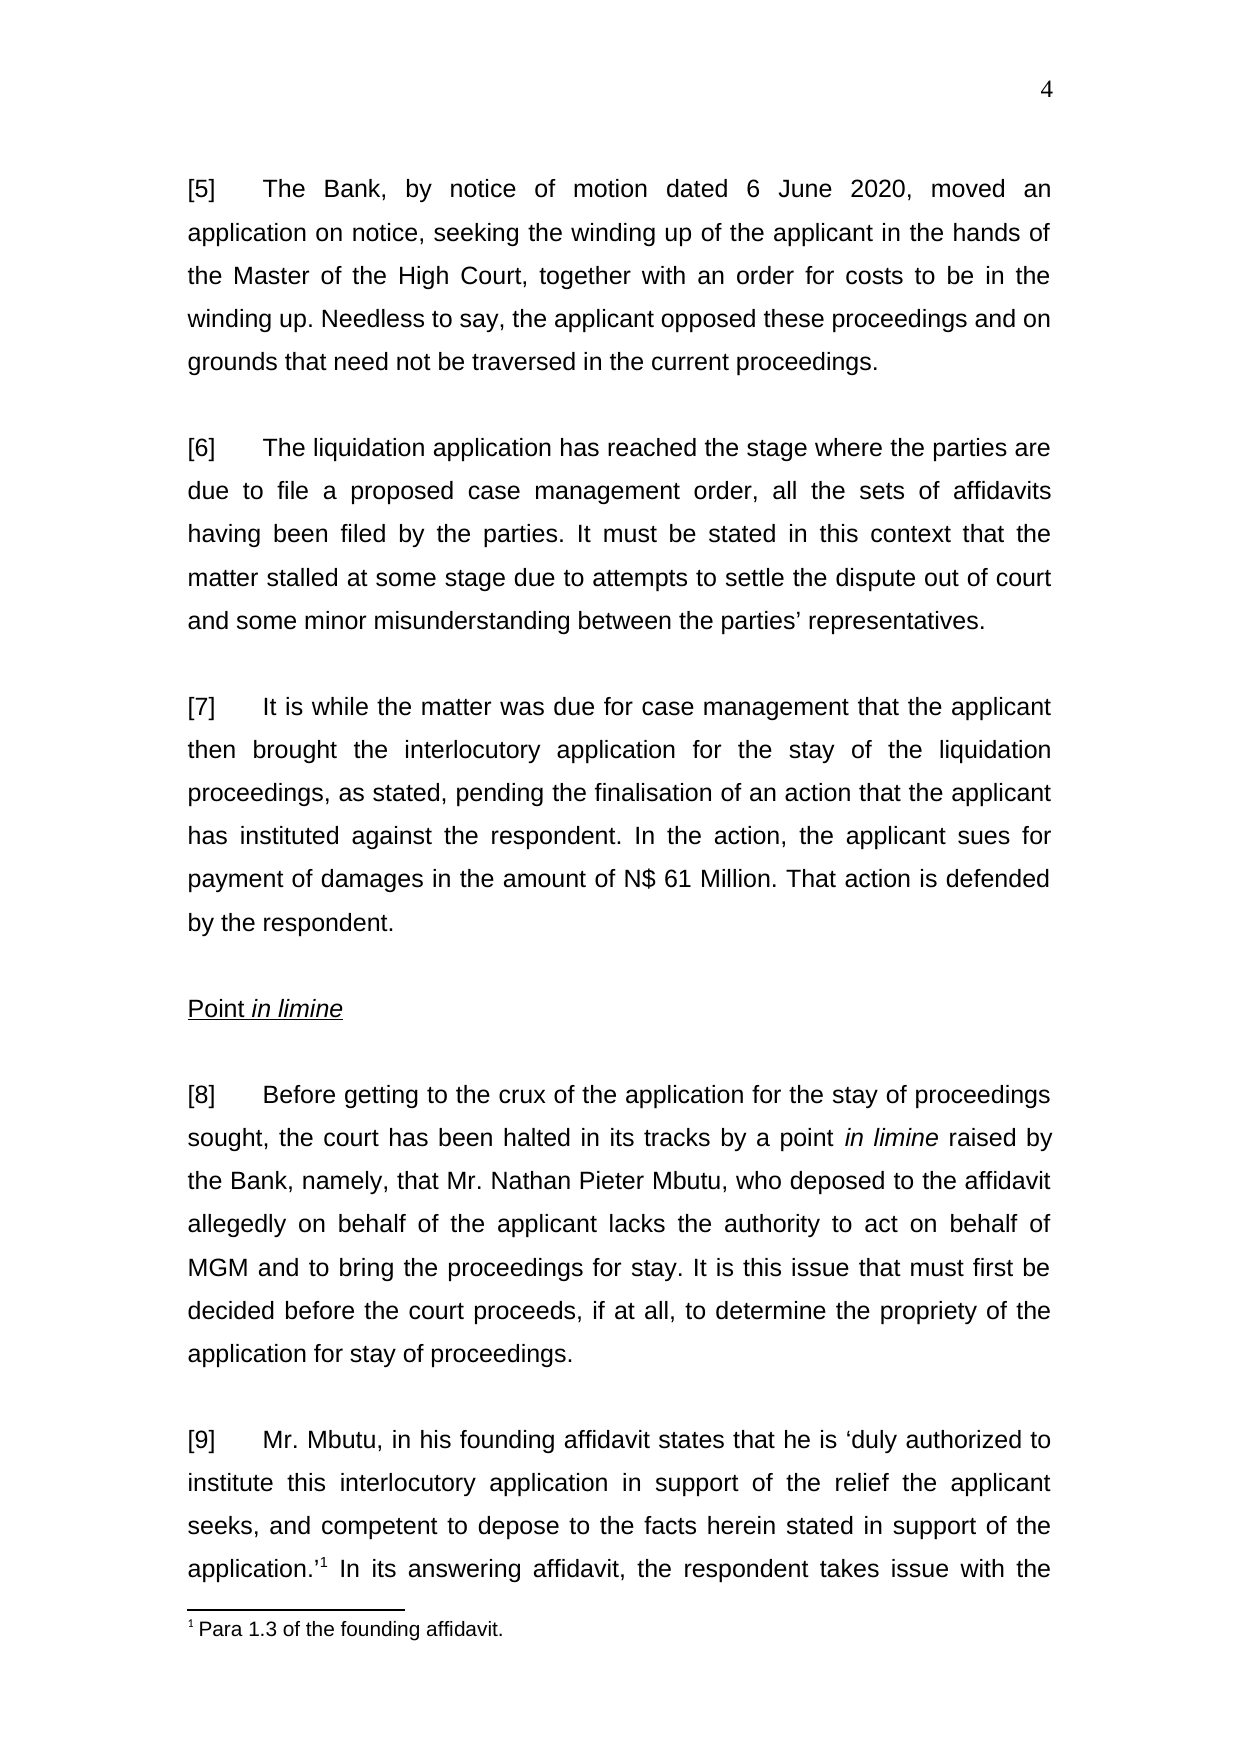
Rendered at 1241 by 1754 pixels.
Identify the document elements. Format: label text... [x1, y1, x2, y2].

text [8] Before getting to the crux of the application for the stay of proceedings sought, the court has been halted in its tracks by a point in limine raised by the Bank, namely, that Mr. Nathan Pieter Mbutu, who deposed to the affidavit allegedly on behalf of the applicant lacks the authority to act on behalf of MGM and to bring the proceedings for stay. It is this issue that must first be decided before the court proceeds, if at all, to determine the propriety of the application for stay of proceedings. [187, 1080, 1053, 1367]
text [5] The Bank, by notice of motion dated 6 June 2020, moved an application on notice, seeking the winding up of the applicant in the hands of the Master of the High Court, together with an order for costs to be in the winding up. Needless to say, the applicant opposed these proceedings and on grounds that need not be traversed in the current proceedings. [187, 174, 1053, 376]
text [6] The liquidation application has reached the stage where the parties are due to file a proposed case management order, all the sets of affidavits having been filed by the parties. It must be stated in this context that the matter stalled at some stage due to attempts to settle the dispute out of court and some minor misunderstanding between the parties’ representatives. [187, 433, 1053, 634]
text Point in limine [187, 994, 1053, 1022]
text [187, 1425, 1053, 1583]
text [7] It is while the matter was due for case management that the applicant then brought the interlocutory application for the stay of the liquidation proceedings, as stated, pending the finalisation of an action that the applicant has instituted against the respondent. In the action, the applicant sues for payment of damages in the amount of N$ 61 Million. That action is defended by the respondent. [187, 692, 1053, 936]
